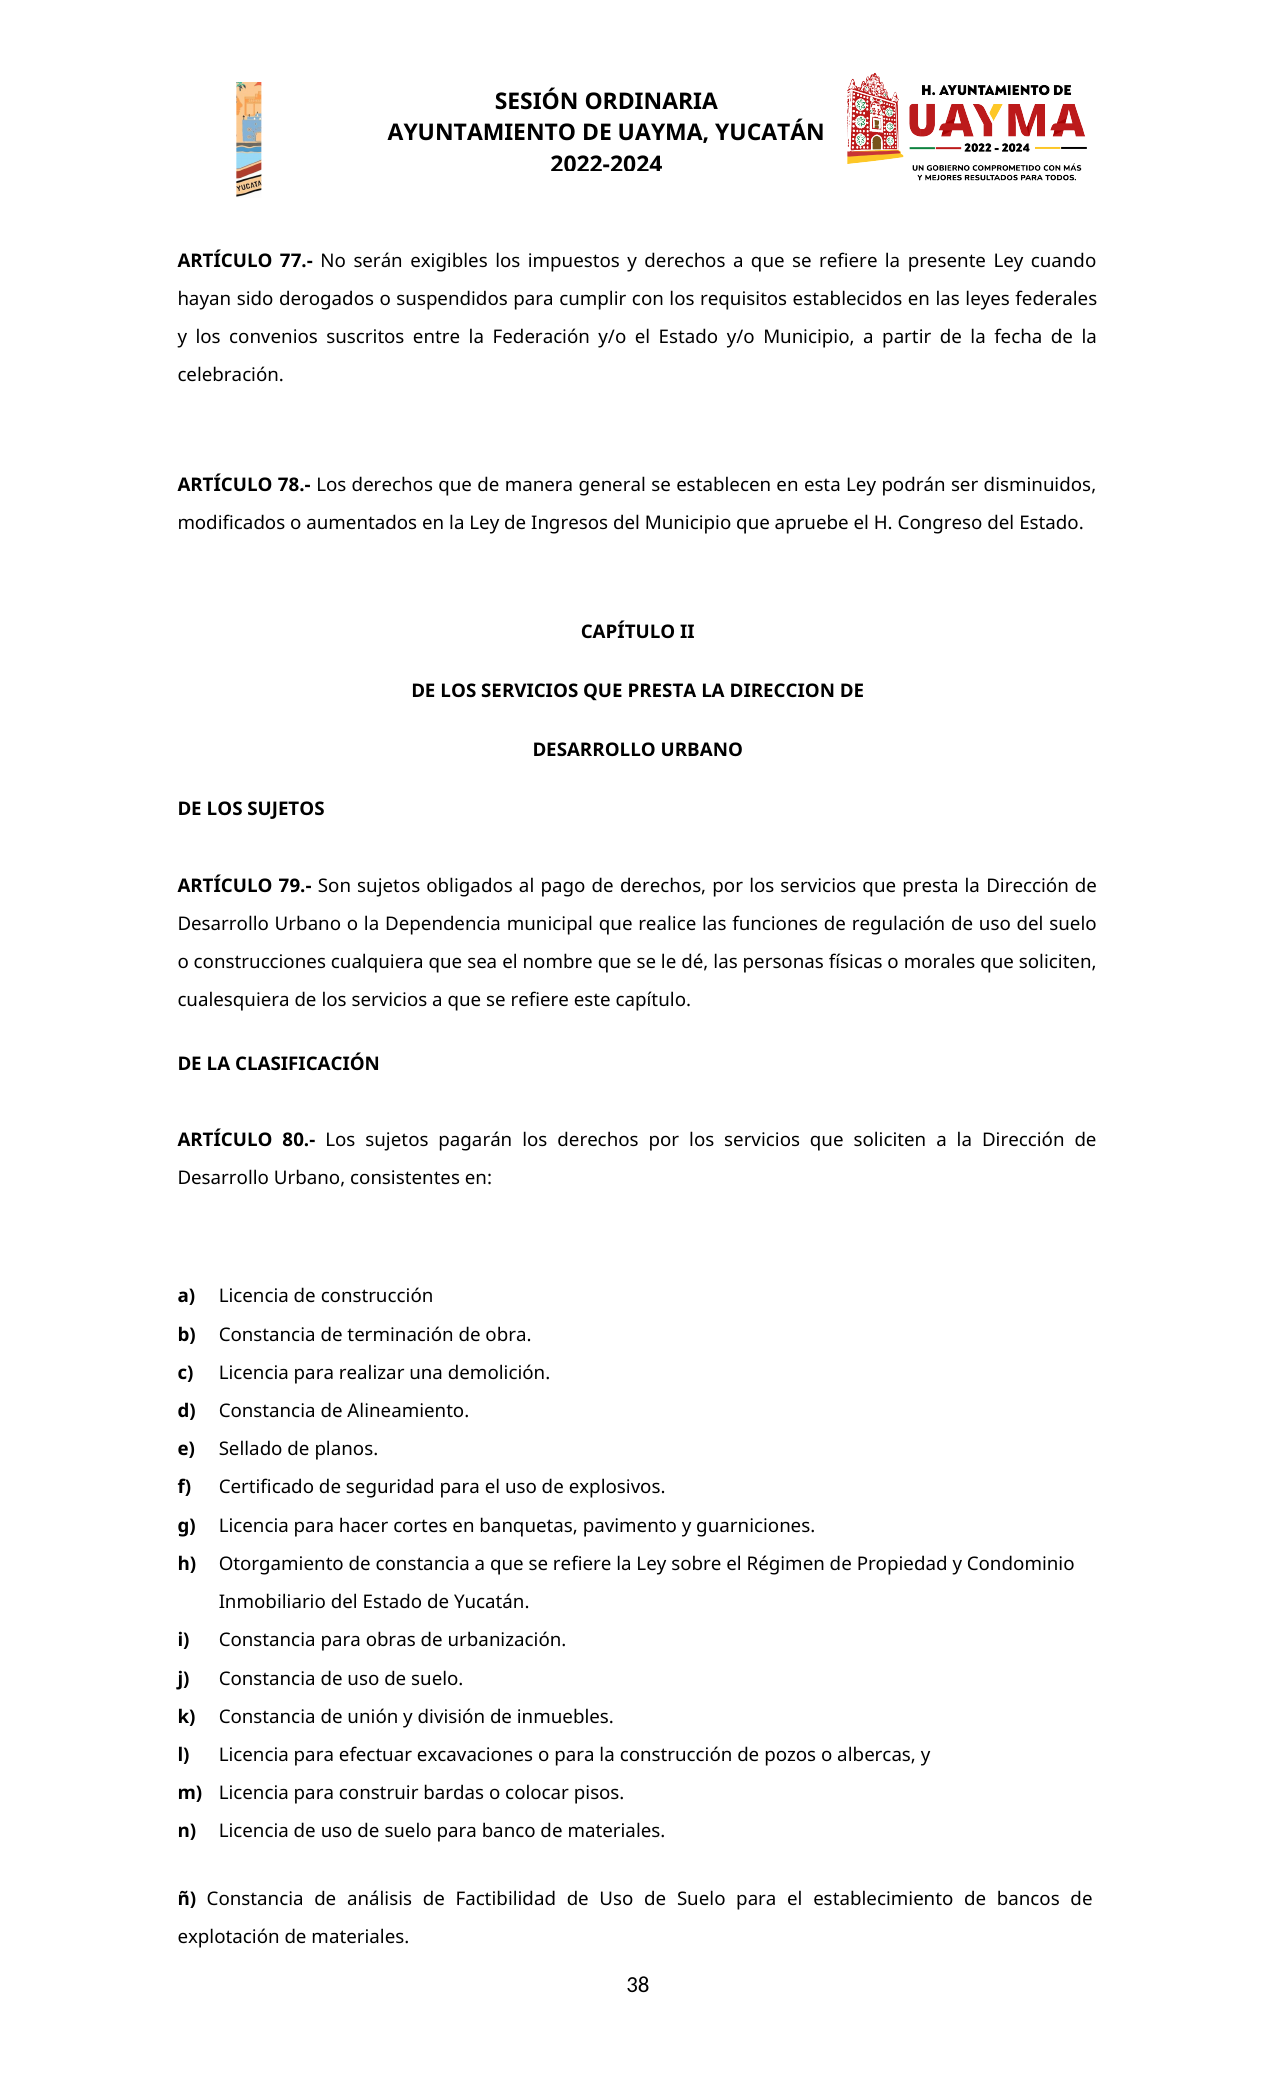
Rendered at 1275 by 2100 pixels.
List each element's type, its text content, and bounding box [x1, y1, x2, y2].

picture [822, 57, 1098, 196]
list Licencia para hacer cortes en banquetas, pavimento y guarniciones. [177, 1512, 1098, 1537]
list Constancia para obras de urbanización. [177, 1627, 1098, 1652]
text CAPÍTULO II [177, 618, 1098, 644]
text ARTÍCULO 80.- Los sujetos pagarán los derechos por los servicios que soliciten a de Desarrollo Urbano, consistentes en: [177, 1126, 1098, 1190]
list Licencia para realizar una demolición. [177, 1359, 1098, 1384]
text ARTÍCULO 78.- Los derechos que de manera general se establecen en esta Ley podrán ser disminuidos, modificados o aumentados en de Ingresos del Municipio que apruebe el H. Congreso del Estado. [177, 471, 1098, 534]
text DE LOS SERVICIOS QUE PRESTA [177, 677, 1098, 703]
list Sellado de planos. [177, 1436, 1098, 1461]
picture [236, 82, 262, 197]
subtitle DE [177, 1050, 1033, 1075]
list Licencia para construir bardas o colocar pisos. [177, 1779, 1098, 1805]
list Constancia de terminación de obra. [177, 1321, 1098, 1346]
text DESARROLLO URBANO [177, 736, 1098, 762]
list Constancia de Alineamiento. [177, 1397, 1098, 1423]
subtitle ARTÍCULO 79.- Son sujetos obligados al pago de derechos, por los servicios que presta de Desarrollo Urbano o municipal que realice las funciones de regulación de uso del suelo o construcciones cualquiera que sea el nombre que se le dé, las personas físicas o morales que soliciten, cualesquiera de los servicios a que se refiere este capítulo. [177, 872, 1098, 1012]
list Licencia de uso de suelo para banco de materiales. [177, 1818, 1098, 1843]
text ARTÍCULO 77.- No serán exigibles los impuestos y derechos a que se refiere la presente Ley cuando hayan sido derogados o suspendidos para cumplir con los requisitos establecidos en las leyes federales y los convenios suscritos entre y/o el Estado y/o Municipio, a partir de la fecha de la celebración. [177, 247, 1098, 387]
list Constancia de unión y división de inmuebles. [177, 1703, 1098, 1729]
list Certificado de seguridad para el uso de explosivos. [177, 1474, 1098, 1499]
list Constancia de uso de suelo. [177, 1665, 1098, 1690]
list Otorgamiento de constancia a que se refiere sobre el Régimen de Propiedad y Condominio Inmobiliario del Estado de Yucatán. [177, 1550, 1098, 1614]
text ñ) Constancia de análisis de Factibilidad de Uso de Suelo para el establecimiento de bancos de explotación de materiales. [177, 1885, 1093, 1949]
list Licencia para efectuar excavaciones o para la construcción de pozos o albercas, y [177, 1741, 1098, 1767]
subtitle DE LOS SUJETOS [177, 795, 1098, 821]
list Licencia de construcción [177, 1283, 1098, 1308]
